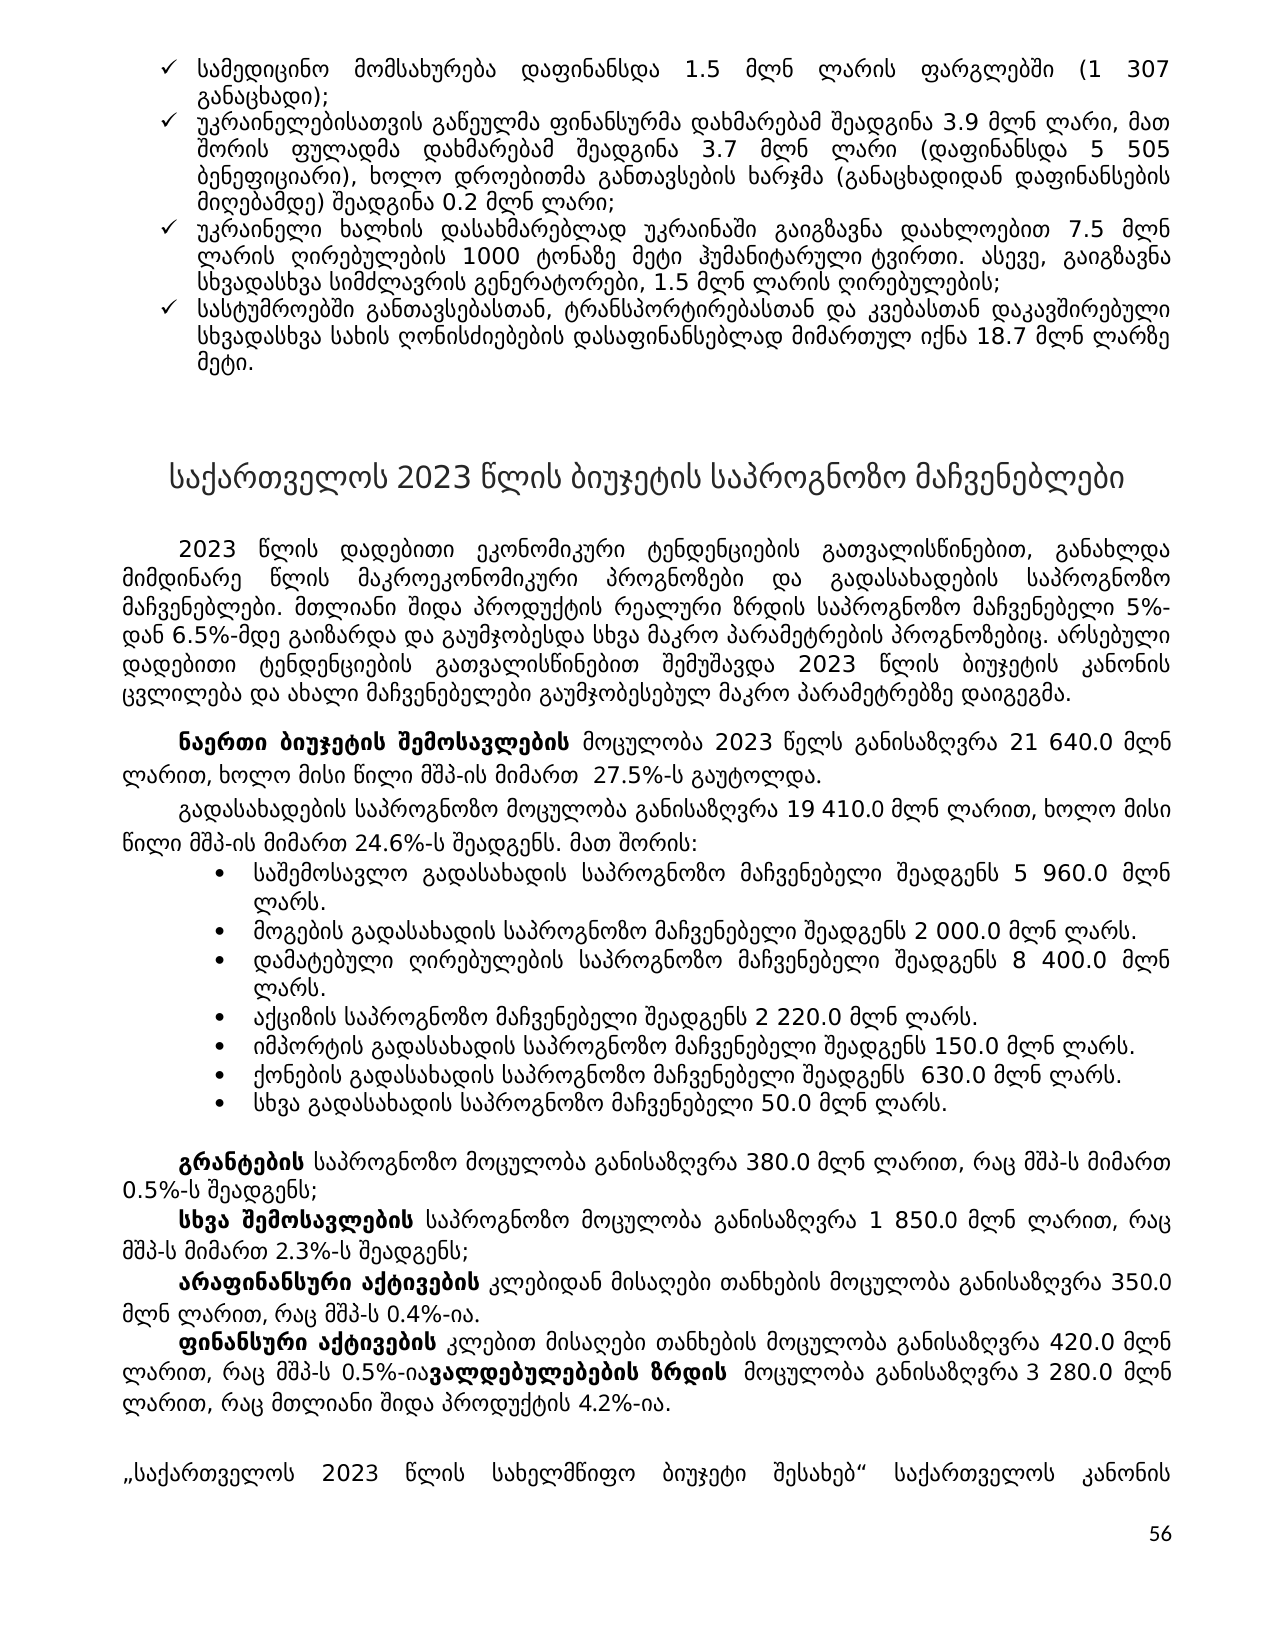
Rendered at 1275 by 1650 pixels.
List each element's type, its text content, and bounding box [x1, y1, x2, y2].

list აქციზის საპროგნოზო მაჩვენებელი შეადგენს 2 220.0 მლნ ლარს. [216, 1004, 1172, 1031]
list სასტუმროებში განთავსებასთან, ტრანსპორტირებასთან და კვებასთან დაკავშირებული სხვადასხვა სახის ღონისძიებების დასაფინანსებლად მიმართულ იქნა 18.7 მლნ ლარზე მეტი. [159, 296, 1172, 376]
list ქონების გადასახადის საპროგნოზო მაჩვენებელი შეადგენს 630.0 მლნ ლარს. [216, 1062, 1172, 1088]
list საშემოსავლო გადასახადის საპროგნოზო მაჩვენებელი შეადგენს 5 960.0 მლნ ლარს. [216, 861, 1172, 916]
text არაფინანსური აქტივების კლებიდან მისაღები თანხების მოცულობა განისაზღვრა 350.0 მლნ ლარით, რაც მშპ-ს 0.4%-ია. [122, 1266, 1172, 1329]
text 2023 წლის დადებითი ეკონომიკური ტენდენციების გათვალისწინებით, განახლდა მიმდინარე წლის მაკროეკონომიკური პროგნოზები და გადასახადების საპროგნოზო მაჩვენებლები. მთლიანი შიდა პროდუქტის რეალური ზრდის საპროგნოზო მაჩვენებელი 5%-დან 6.5%-მდე გაიზარდა და გაუმჯობესდა სხვა მაკრო პარამეტრების პროგნოზებიც. არსებული დადებითი ტენდენციების გათვალისწინებით შემუშავდა 2023 წლის ბიუჯეტის კანონის ცვლილება და ახალი მაჩვენებელები გაუმჯობესებულ მაკრო პარამეტრებზე დაიგეგმა. [122, 536, 1172, 707]
list დამატებული ღირებულების საპროგნოზო მაჩვენებელი შეადგენს 8 400.0 მლნ ლარს. [216, 947, 1172, 1002]
text გადასახადების საპროგნოზო მოცულობა განისაზღვრა 19 410.0 მლნ ლარით, ხოლო მისი წილი მშპ-ის მიმართ 24.6%-ს შეადგენს. მათ შორის: [122, 793, 1172, 858]
list უკრაინელი ხალხის დასახმარებლად უკრაინაში გაიგზავნა დაახლოებით 7.5 მლნ ლარის ღირებულების 1000 ტონაზე მეტი ჰუმანიტარული ტვირთი. ასევე, გაიგზავნა სხვადასხვა სიმძლავრის გენერატორები, 1.5 მლნ ლარის ღირებულების; [159, 216, 1172, 296]
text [122, 1457, 1172, 1488]
list უკრაინელებისათვის გაწეულმა ფინანსურმა დახმარებამ შეადგინა 3.9 მლნ ლარი, მათ შორის ფულადმა დახმარებამ შეადგინა 3.7 მლნ ლარი (დაფინანსდა 5 505 ბენეფიციარი), ხოლო დროებითმა განთავსების ხარჯმა (განაცხადიდან დაფინანსების მიღებამდე) შეადგინა 0.2 მლნ ლარი; [159, 109, 1172, 216]
text ფინანსური აქტივების კლებით მისაღები თანხების მოცულობა განისაზღვრა 420.0 მლნ ლარით, რაც მშპ-ს 0.5%-იავალდებულებების ზრდის მოცულობა განისაზღვრა 3 280.0 მლნ ლარით, რაც მთლიანი შიდა პროდუქტის 4.2%-ია. [122, 1329, 1172, 1418]
text გრანტების საპროგნოზო მოცულობა განისაზღვრა 380.0 მლნ ლარით, რაც მშპ-ს მიმართ 0.5%-ს შეადგენს; [122, 1146, 1172, 1204]
list იმპორტის გადასახადის საპროგნოზო მაჩვენებელი შეადგენს 150.0 მლნ ლარს. [216, 1033, 1172, 1060]
list მოგების გადასახადის საპროგნოზო მაჩვენებელი შეადგენს 2 000.0 მლნ ლარს. [216, 918, 1172, 945]
text სხვა შემოსავლების საპროგნოზო მოცულობა განისაზღვრა 1 850.0 მლნ ლარით, რაც მშპ-ს მიმართ 2.3%-ს შეადგენს; [122, 1204, 1172, 1266]
list სამედიცინო მომსახურება დაფინანსდა 1.5 მლნ ლარის ფარგლებში (1 307 განაცხადი); [159, 56, 1172, 109]
text ნაერთი ბიუჯეტის შემოსავლების მოცულობა 2023 წელს განისაზღვრა 21 640.0 მლნ ლარით, ხოლო მისი წილი მშპ-ის მიმართ 27.5%-ს გაუტოლდა. [122, 726, 1172, 791]
subtitle საქართველოს 2023 წლის ბიუჯეტის საპროგნოზო მაჩვენებლები [122, 454, 1172, 497]
list სხვა გადასახადის საპროგნოზო მაჩვენებელი 50.0 მლნ ლარს. [216, 1091, 1172, 1117]
